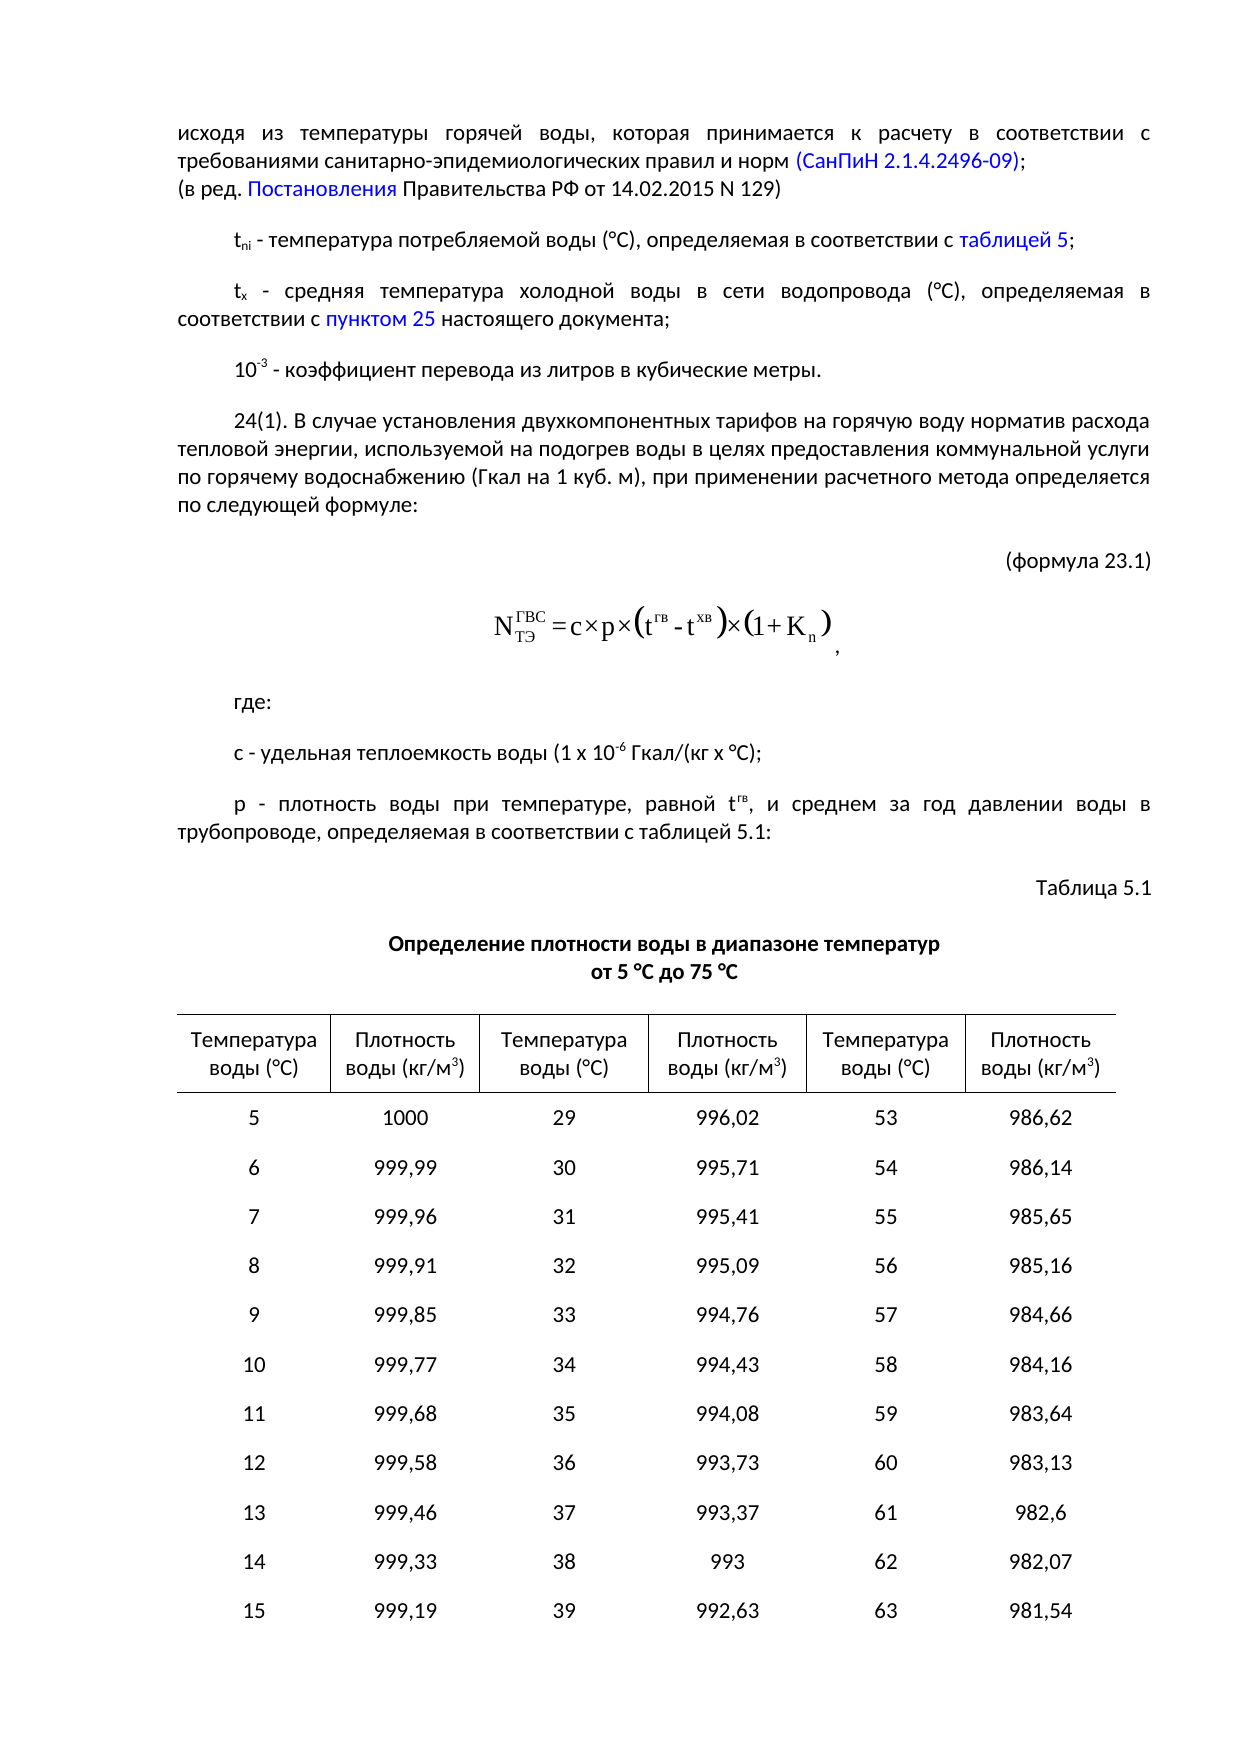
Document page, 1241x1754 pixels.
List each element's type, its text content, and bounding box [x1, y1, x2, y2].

table_cell 38 [480, 1536, 649, 1586]
text , [177, 602, 1152, 659]
table_cell 29 [480, 1093, 649, 1142]
table_cell 32 [480, 1241, 649, 1290]
table_header Плотность воды (кг/м3) [649, 1015, 806, 1092]
table_cell 37 [480, 1487, 649, 1536]
text (в ред. Постановления Правительства РФ от 14.02.2015 N 129) [177, 174, 1152, 202]
table_cell 57 [806, 1290, 965, 1339]
table_cell 9 [177, 1290, 331, 1339]
table_cell 984,16 [965, 1339, 1116, 1388]
table_cell 34 [480, 1339, 649, 1388]
table_cell 7 [177, 1191, 331, 1241]
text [177, 118, 1152, 174]
table_header Температура воды (°C) [177, 1015, 330, 1092]
table_cell 61 [806, 1487, 965, 1536]
table_cell 984,66 [965, 1290, 1116, 1339]
table_cell 999,19 [331, 1586, 479, 1635]
table_cell 10 [177, 1339, 331, 1388]
text где: [177, 687, 1152, 716]
table_cell 999,99 [331, 1142, 479, 1191]
table_cell 60 [806, 1438, 965, 1487]
table_cell 983,13 [965, 1438, 1116, 1487]
table_cell 999,58 [331, 1438, 479, 1487]
table_cell 982,6 [965, 1487, 1116, 1536]
table_header Температура воды (°C) [480, 1015, 648, 1092]
table_cell 992,63 [649, 1586, 806, 1635]
table_cell 993 [649, 1536, 806, 1586]
table_cell 59 [806, 1389, 965, 1438]
table_cell 13 [177, 1487, 331, 1536]
table_cell 995,41 [649, 1191, 806, 1241]
table_cell 994,76 [649, 1290, 806, 1339]
table_cell 999,33 [331, 1536, 479, 1586]
table_cell 985,16 [965, 1241, 1116, 1290]
table_cell 996,02 [649, 1093, 806, 1142]
table_header Температура воды (°C) [807, 1015, 965, 1092]
table_cell 14 [177, 1536, 331, 1586]
table_cell 986,14 [965, 1142, 1116, 1191]
table_cell 35 [480, 1389, 649, 1438]
table_cell 981,54 [965, 1586, 1116, 1635]
table_cell 55 [806, 1191, 965, 1241]
table_cell 999,85 [331, 1290, 479, 1339]
table_cell 993,73 [649, 1438, 806, 1487]
table_cell 985,65 [965, 1191, 1116, 1241]
text c - удельная теплоемкость воды (1 x 10-6 Гкал/(кг x °C); [177, 738, 1152, 766]
title от 5 °C до 75 °C [177, 957, 1152, 986]
text tx - средняя температура холодной воды в сети водопровода (°C), определяемая в соответствии с пунктом 25 настоящего документа; [177, 276, 1152, 332]
table_cell 983,64 [965, 1389, 1116, 1438]
table_cell 62 [806, 1536, 965, 1586]
table_cell 993,37 [649, 1487, 806, 1536]
table_cell 8 [177, 1241, 331, 1290]
text p - плотность воды при температуре, равной tгв, и среднем за год давлении воды в трубопроводе, определяемая в соответствии с таблицей 5.1: [177, 789, 1152, 845]
table_cell 999,46 [331, 1487, 479, 1536]
table_cell 30 [480, 1142, 649, 1191]
table_cell 995,71 [649, 1142, 806, 1191]
table_cell 986,62 [965, 1093, 1116, 1142]
table_cell 999,77 [331, 1339, 479, 1388]
table_cell 995,09 [649, 1241, 806, 1290]
table_cell 11 [177, 1389, 331, 1438]
table_cell 58 [806, 1339, 965, 1388]
table_cell 33 [480, 1290, 649, 1339]
table_cell 999,96 [331, 1191, 479, 1241]
table_cell 31 [480, 1191, 649, 1241]
table_cell 12 [177, 1438, 331, 1487]
title Определение плотности воды в диапазоне температур [177, 929, 1152, 957]
table_cell 54 [806, 1142, 965, 1191]
text 10-3 - коэффициент перевода из литров в кубические метры. [177, 355, 1152, 383]
text tni - температура потребляемой воды (°C), определяемая в соответствии с таблицей 5; [177, 225, 1152, 253]
table_cell 999,91 [331, 1241, 479, 1290]
table_cell 53 [806, 1093, 965, 1142]
table_cell 6 [177, 1142, 331, 1191]
table_cell 39 [480, 1586, 649, 1635]
table_cell 994,08 [649, 1389, 806, 1438]
table_cell 5 [177, 1093, 331, 1142]
table_cell 15 [177, 1586, 331, 1635]
table_cell 63 [806, 1586, 965, 1635]
table_cell 982,07 [965, 1536, 1116, 1586]
table_header Плотность воды (кг/м3) [331, 1015, 479, 1092]
table_cell 56 [806, 1241, 965, 1290]
table_cell 1000 [331, 1093, 479, 1142]
table_header Плотность воды (кг/м3) [966, 1015, 1116, 1092]
text 24(1). В случае установления двухкомпонентных тарифов на горячую воду норматив расхода тепловой энергии, используемой на подогрев воды в целях предоставления коммунальной услуги по горячему водоснабжению (Гкал на 1 куб. м), при применении расчетного метода определяется по следующей формуле: [177, 406, 1152, 518]
text Таблица 5.1 [177, 873, 1152, 901]
table_cell 999,68 [331, 1389, 479, 1438]
table_cell 994,43 [649, 1339, 806, 1388]
text (формула 23.1) [177, 546, 1152, 574]
table_cell 36 [480, 1438, 649, 1487]
